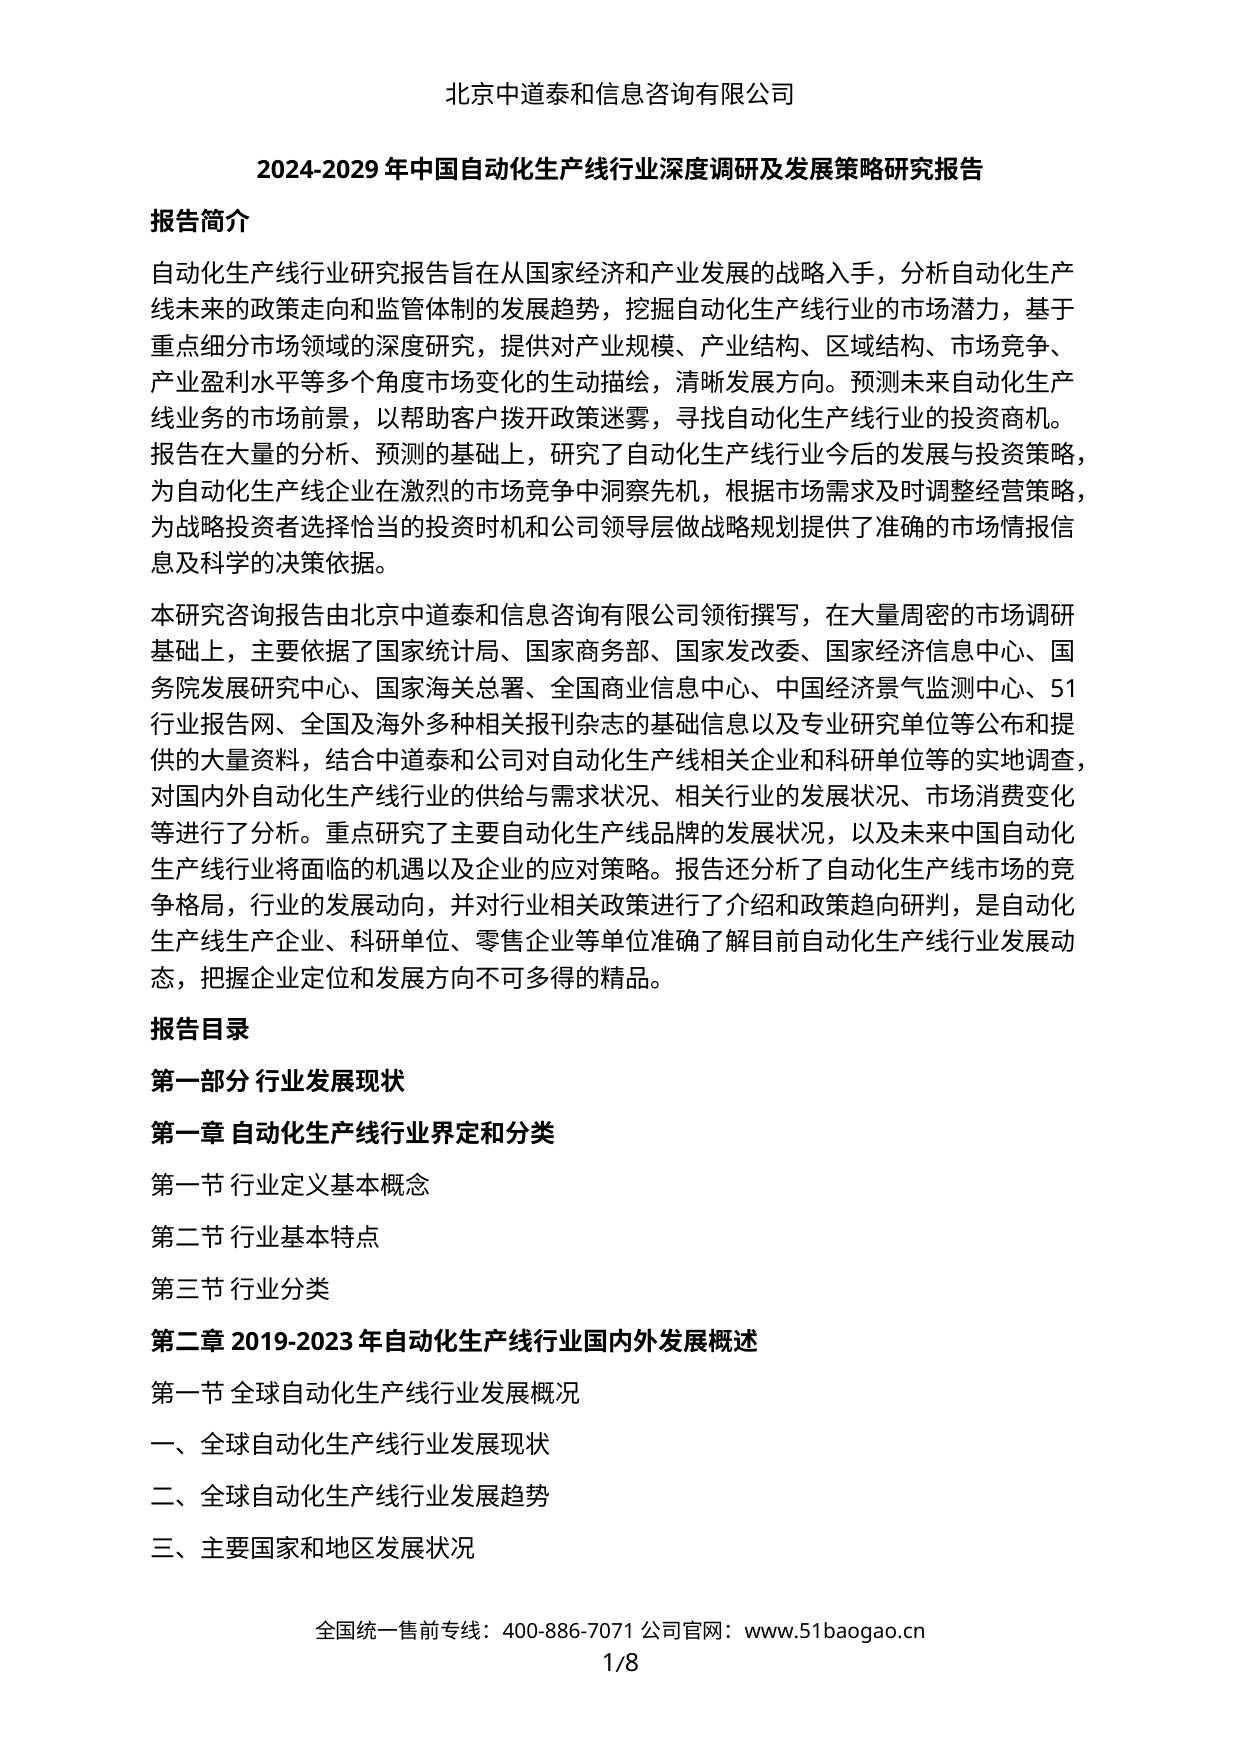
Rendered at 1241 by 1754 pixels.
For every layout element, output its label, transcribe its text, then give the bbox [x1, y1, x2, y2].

text 自动化生产线行业研究报告旨在从国家经济和产业发展的战略入手，分析自动化生产线未来的政策走向和监管体制的发展趋势，挖掘自动化生产线行业的市场潜力，基于重点细分市场领域的深度研究，提供对产业规模、产业结构、区域结构、市场竞争、产业盈利水平等多个角度市场变化的生动描绘，清晰发展方向。预测未来自动化生产线业务的市场前景，以帮助客户拨开政策迷雾，寻找自动化生产线行业的投资商机。报告在大量的分析、预测的基础上，研究了自动化生产线行业今后的发展与投资策略，为自动化生产线企业在激烈的市场竞争中洞察先机，根据市场需求及时调整经营策略，为战略投资者选择恰当的投资时机和公司领导层做战略规划提供了准确的市场情报信息及科学的决策依据。 [150, 254, 1090, 580]
text 报告简介 [150, 202, 1090, 238]
text 第二章 2019-2023年自动化生产线行业国内外发展概述 [150, 1321, 1090, 1357]
text 第一节 全球自动化生产线行业发展概况 [150, 1373, 1090, 1409]
text 第一章 自动化生产线行业界定和分类 [150, 1114, 1090, 1150]
text 报告目录 [150, 1010, 1090, 1046]
text 三、主要国家和地区发展状况 [150, 1529, 1090, 1565]
text 一、全球自动化生产线行业发展现状 [150, 1425, 1090, 1461]
text 二、全球自动化生产线行业发展趋势 [150, 1477, 1090, 1513]
text 第一节 行业定义基本概念 [150, 1166, 1090, 1202]
text 第三节 行业分类 [150, 1269, 1090, 1306]
text 2024-2029年中国自动化生产线行业深度调研及发展策略研究报告 [150, 150, 1090, 186]
text 第二节 行业基本特点 [150, 1217, 1090, 1254]
text 本研究咨询报告由北京中道泰和信息咨询有限公司领衔撰写，在大量周密的市场调研基础上，主要依据了国家统计局、国家商务部、国家发改委、国家经济信息中心、国务院发展研究中心、国家海关总署、全国商业信息中心、中国经济景气监测中心、51行业报告网、全国及海外多种相关报刊杂志的基础信息以及专业研究单位等公布和提供的大量资料，结合中道泰和公司对自动化生产线相关企业和科研单位等的实地调查，对国内外自动化生产线行业的供给与需求状况、相关行业的发展状况、市场消费变化等进行了分析。重点研究了主要自动化生产线品牌的发展状况，以及未来中国自动化生产线行业将面临的机遇以及企业的应对策略。报告还分析了自动化生产线市场的竞争格局，行业的发展动向，并对行业相关政策进行了介绍和政策趋向研判，是自动化生产线生产企业、科研单位、零售企业等单位准确了解目前自动化生产线行业发展动态，把握企业定位和发展方向不可多得的精品。 [150, 596, 1090, 994]
text 第一部分 行业发展现状 [150, 1062, 1090, 1098]
